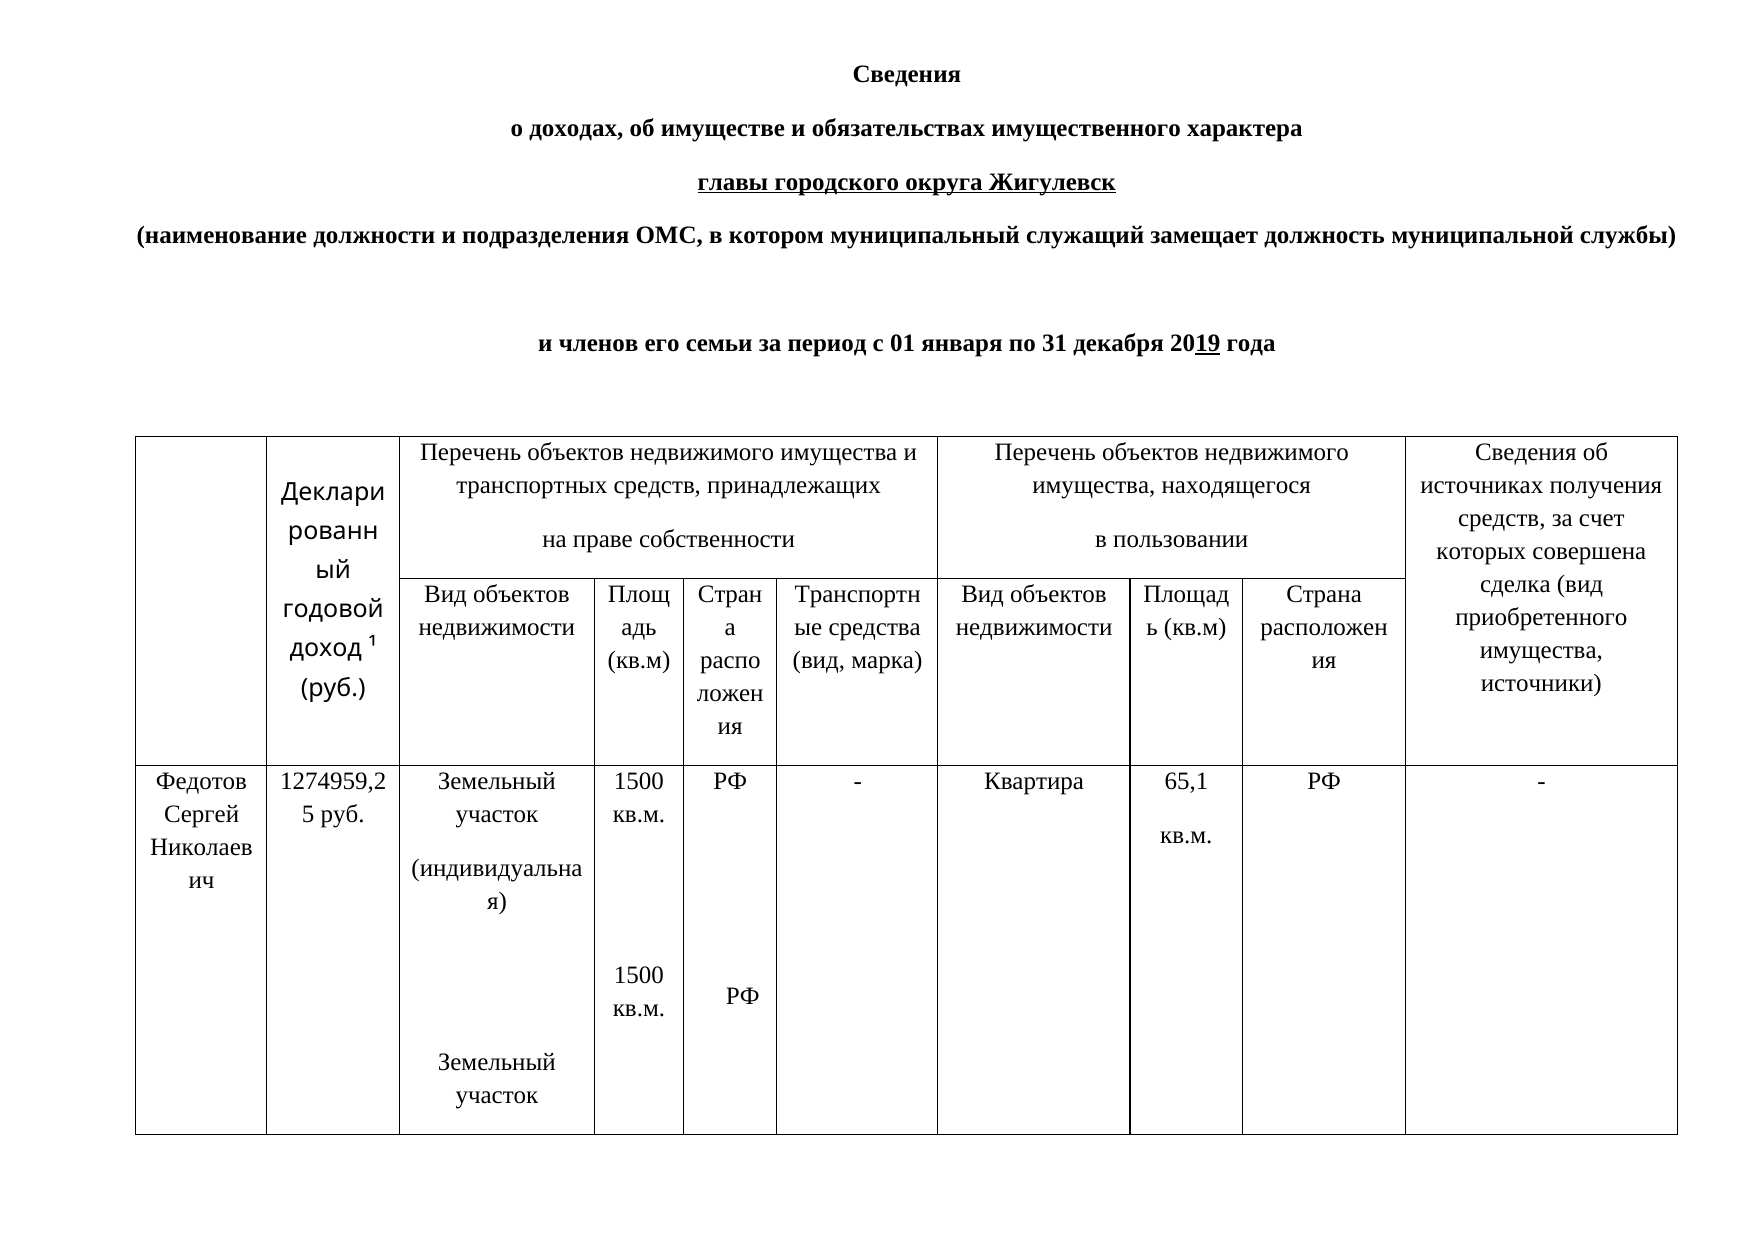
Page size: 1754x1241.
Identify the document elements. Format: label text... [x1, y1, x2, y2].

table_header Перечень объектов недвижимого имущества, находящегося в пользовании [938, 437, 1405, 578]
table_cell Площадь (кв.м) [595, 579, 683, 765]
table_cell РФ [1243, 766, 1405, 1134]
table_cell Площадь (кв.м) [1131, 579, 1242, 765]
text главы городского округа Жигулевск [118, 167, 1695, 196]
text Сведения [118, 59, 1695, 88]
text (наименование должности и подразделения ОМС, в котором муниципальный служащий замещает должность муниципальной службы) [118, 221, 1695, 249]
table_header [136, 437, 266, 765]
table_cell Страна расположения [1243, 579, 1405, 765]
table_header Перечень объектов недвижимого имущества и транспортных средств, принадлежащих на праве собственности [400, 437, 937, 578]
table_cell Вид объектов недвижимости [938, 579, 1129, 765]
table_cell - [777, 766, 937, 1134]
table_cell 65,1 кв.м. [1131, 766, 1242, 1134]
text и членов его семьи за период с 01 января по 31 декабря 2019 года [118, 328, 1695, 357]
table_cell Страна расположения [684, 579, 776, 765]
table_cell 1274959,25 руб. [267, 766, 399, 1134]
table_header Сведения об источниках получения средств, за счет которых совершена сделка (вид приобретенного имущества, источники) [1406, 437, 1677, 765]
table_cell Квартира [938, 766, 1129, 1134]
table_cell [595, 766, 683, 1134]
table_cell - [1406, 766, 1677, 1134]
text о доходах, об имуществе и обязательствах имущественного характера [118, 113, 1695, 142]
table_cell РФ РФ [684, 766, 776, 1134]
table_cell Вид объектов недвижимости [400, 579, 594, 765]
table_header Декларированный годовой доход ¹ (руб.) [267, 437, 399, 765]
table_cell Транспортные средства (вид, марка) [777, 579, 937, 765]
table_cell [400, 766, 594, 1134]
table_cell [136, 766, 266, 1134]
